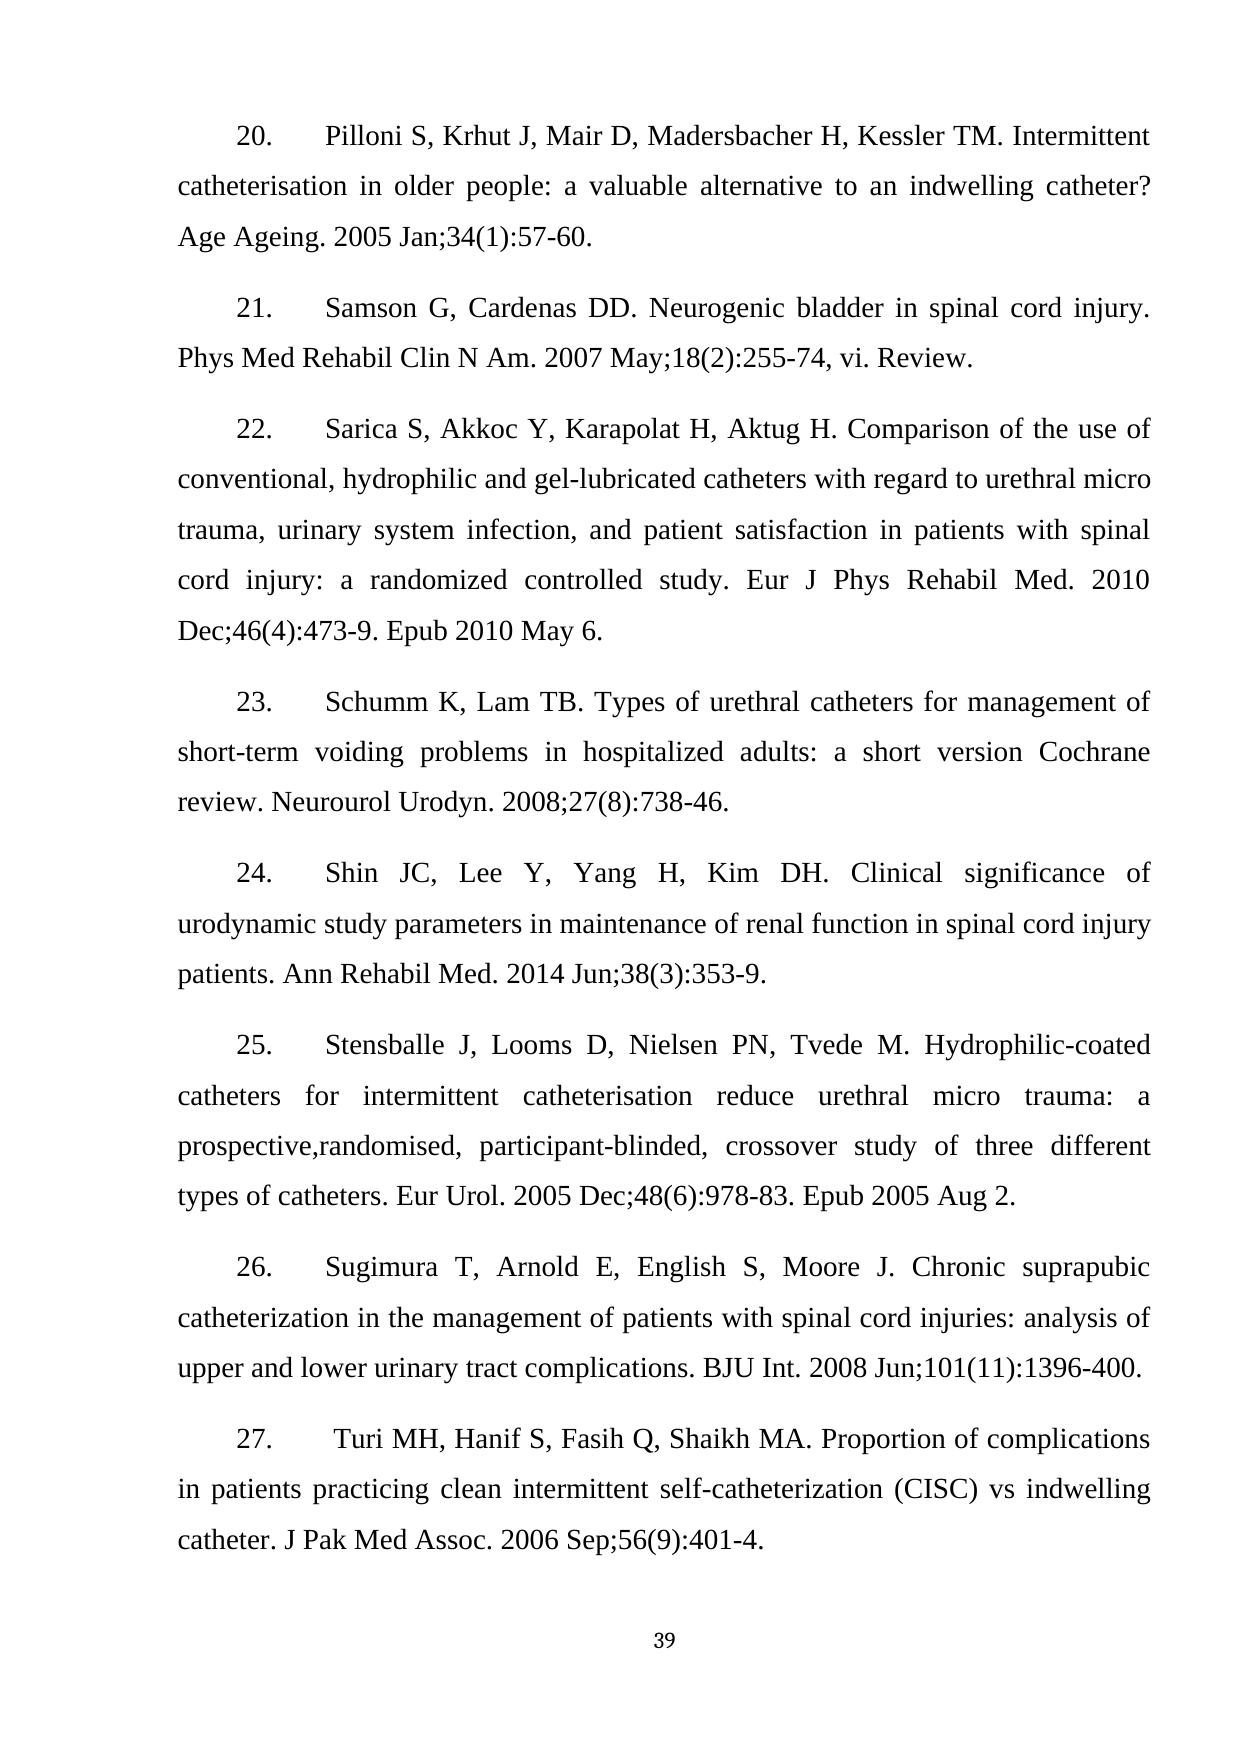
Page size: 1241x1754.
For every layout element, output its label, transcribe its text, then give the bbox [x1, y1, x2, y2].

list Schumm K, Lam TB. Types of urethral catheters for management of short-term voiding problems in hospitalized adults: a short version Cochrane review. Neurourol Urodyn. 2008;27(8):738-46. [177, 684, 1152, 818]
list Stensballe J, Looms D, Nielsen PN, Tvede M. Hydrophilic-coated catheters for intermittent catheterisation reduce urethral micro trauma: a prospective,randomised, participant-blinded, crossover study of three different types of catheters. Eur Urol. 2005 Dec;48(6):978-83. Epub 2005 Aug 2. [177, 1027, 1152, 1212]
list Sugimura T, Arnold E, English S, Moore J. Chronic suprapubic catheterization in the management of patients with spinal cord injuries: analysis of upper and lower urinary tract complications. BJU Int. 2008 Jun;101(11):1396-400. [177, 1249, 1152, 1383]
list Pilloni S, Krhut J, Mair D, Madersbacher H, Kessler TM. Intermittent catheterisation in older people: a valuable alternative to an indwelling catheter? Age Ageing. 2005 Jan;34(1):57-60. [177, 118, 1152, 252]
list Sarica S, Akkoc Y, Karapolat H, Aktug H. Comparison of the use of conventional, hydrophilic and gel-lubricated catheters with regard to urethral micro trauma, urinary system infection, and patient satisfaction in patients with spinal cord injury: a randomized controlled study. Eur J Phys Rehabil Med. 2010 Dec;46(4):473-9. Epub 2010 May 6. [177, 411, 1152, 646]
list Shin JC, Lee Y, Yang H, Kim DH. Clinical significance of urodynamic study parameters in maintenance of renal function in spinal cord injury patients. Ann Rehabil Med. 2014 Jun;38(3):353-9. [177, 856, 1152, 990]
list Samson G, Cardenas DD. Neurogenic bladder in spinal cord injury. Phys Med Rehabil Clin N Am. 2007 May;18(2):255-74, vi. Review. [177, 290, 1152, 374]
list Turi MH, Hanif S, Fasih Q, Shaikh MA. Proportion of complications in patients practicing clean intermittent self-catheterization (CISC) vs indwelling catheter. J Pak Med Assoc. 2006 Sep;56(9):401-4. [177, 1421, 1152, 1555]
